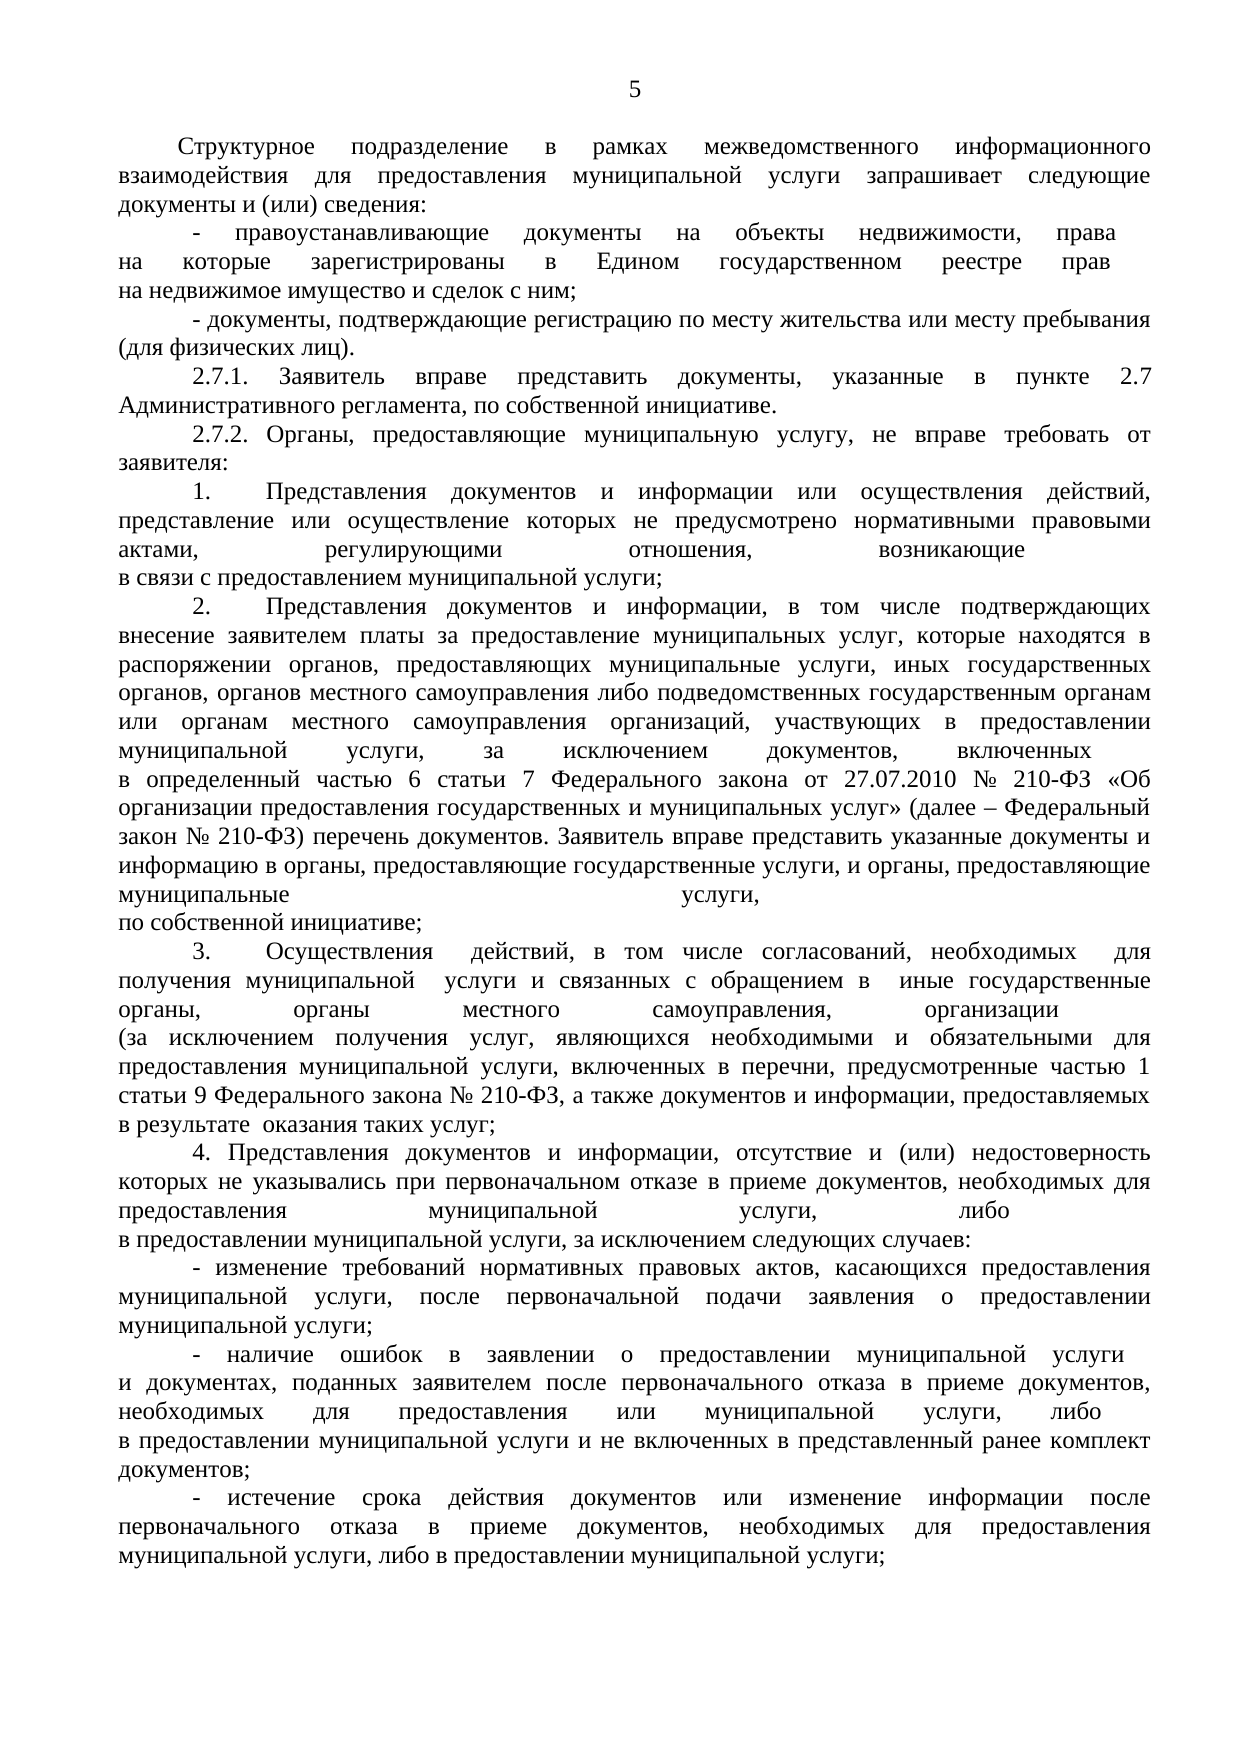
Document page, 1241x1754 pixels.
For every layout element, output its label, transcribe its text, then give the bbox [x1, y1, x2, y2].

text 4. Представления документов и информации, отсутствие и (или) недостоверность которых не указывались при первоначальном отказе в приеме документов, необходимых для предоставления муниципальной услуги, либо в предоставлении муниципальной услуги, за исключением следующих случаев: [118, 1137, 1152, 1252]
text 3. Осуществления действий, в том числе согласований, необходимых для получения муниципальной услуги и связанных с обращением в иные государственные органы, органы местного самоуправления, организации (за исключением получения услуг, являющихся необходимыми и обязательными для предоставления муниципальной услуги, включенных в перечни, предусмотренные частью 1 статьи 9 Федерального закона № 210-ФЗ, а также документов и информации, предоставляемых в результате оказания таких услуг; [118, 936, 1152, 1137]
text 2.7.2. Органы, предоставляющие муниципальную услугу, не вправе требовать от заявителя: [118, 419, 1152, 476]
text - правоустанавливающие документы на объекты недвижимости, права на которые зарегистрированы в Едином государственном реестре прав на недвижимое имущество и сделок с ним; [118, 217, 1152, 304]
text - изменение требований нормативных правовых актов, касающихся предоставления муниципальной услуги, после первоначальной подачи заявления о предоставлении муниципальной услуги; [118, 1252, 1152, 1339]
text 2.7.1. Заявитель вправе представить документы, указанные в пункте 2.7 Административного регламента, по собственной инициативе. [118, 361, 1152, 419]
text 2. Представления документов и информации, в том числе подтверждающих внесение заявителем платы за предоставление муниципальных услуг, которые находятся в распоряжении органов, предоставляющих муниципальные услуги, иных государственных органов, органов местного самоуправления либо подведомственных государственным органам или органам местного самоуправления организаций, участвующих в предоставлении муниципальной услуги, за исключением документов, включенных в определенный частью 6 статьи 7 Федерального закона от 27.07.2010 № 210-ФЗ «Об организации предоставления государственных и муниципальных услуг» (далее – Федеральный закон № 210-ФЗ) перечень документов. Заявитель вправе представить указанные документы и информацию в органы, предоставляющие государственные услуги, и органы, предоставляющие муниципальные услуги, по собственной инициативе; [118, 591, 1152, 936]
text Структурное подразделение в рамках межведомственного информационного взаимодействия для предоставления муниципальной услуги запрашивает следующие документы и (или) сведения: [118, 131, 1152, 217]
text - наличие ошибок в заявлении о предоставлении муниципальной услуги и документах, поданных заявителем после первоначального отказа в приеме документов, необходимых для предоставления или муниципальной услуги, либо в предоставлении муниципальной услуги и не включенных в представленный ранее комплект документов; [118, 1339, 1152, 1482]
text - истечение срока действия документов или изменение информации после первоначального отказа в приеме документов, необходимых для предоставления муниципальной услуги, либо в предоставлении муниципальной услуги; [118, 1482, 1152, 1569]
text - документы, подтверждающие регистрацию по месту жительства или месту пребывания (для физических лиц). [118, 304, 1152, 361]
text 1. Представления документов и информации или осуществления действий, представление или осуществление которых не предусмотрено нормативными правовыми актами, регулирующими отношения, возникающие в связи с предоставлением муниципальной услуги; [118, 476, 1152, 591]
